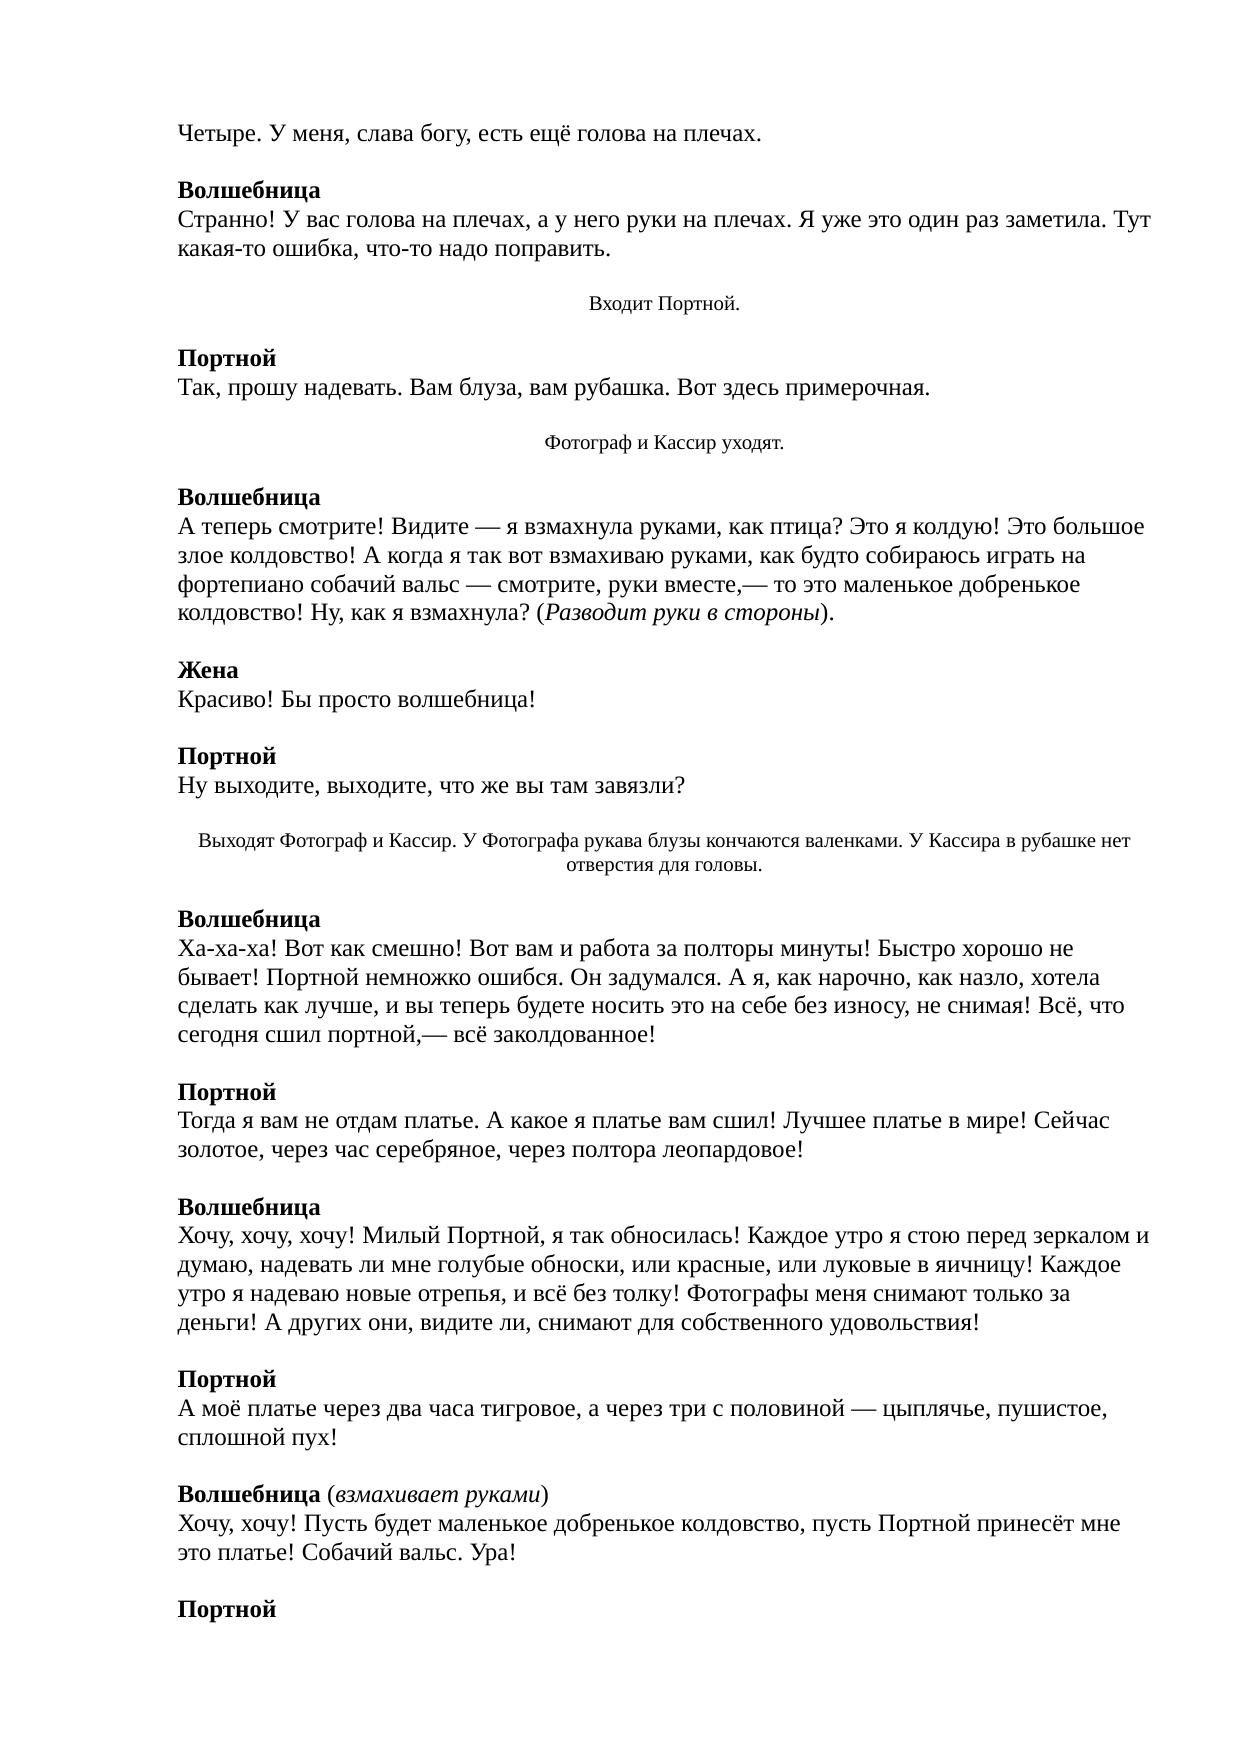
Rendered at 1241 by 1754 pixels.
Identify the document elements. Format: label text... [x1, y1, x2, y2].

text Портной [177, 1077, 1152, 1106]
text Четыре. У меня, слава богу, есть ещё голова на плечах. [177, 118, 1152, 147]
text Тогда я вам не отдам платье. А какое я платье вам сшил! Лучшее платье в мире! Сейчас золотое, через час серебряное, через полтора леопардовое! [177, 1106, 1152, 1163]
text Волшебница [177, 1192, 1152, 1221]
text Жена [177, 655, 1152, 684]
text Входит Портной. [177, 291, 1152, 315]
text Волшебница [177, 176, 1152, 204]
text Странно! У вас голова на плечах, а у него руки на плечах. Я уже это один раз заметила. Тут какая-то ошибка, что-то надо поправить. [177, 204, 1152, 262]
text А теперь смотрите! Видите — я взмахнула руками, как птица? Это я колдую! Это большое злое колдовство! А когда я так вот взмахиваю руками, как будто собираюсь играть на фортепиано собачий вальс — смотрите, руки вместе,— то это маленькое добренькое колдовство! Ну, как я взмахнула? (Разводит руки в стороны). [177, 511, 1152, 626]
text Портной [177, 343, 1152, 372]
text Волшебница [177, 904, 1152, 933]
text Волшебница [177, 482, 1152, 511]
text Хочу, хочу! Пусть будет маленькое добренькое колдовство, пусть Портной принесёт мне это платье! Собачий вальс. Ура! [177, 1508, 1152, 1566]
text Портной [177, 1364, 1152, 1393]
text Волшебница (взмахивает руками) [177, 1479, 1152, 1508]
text Хочу, хочу, хочу! Милый Портной, я так обносилась! Каждое утро я стою перед зеркалом и думаю, надевать ли мне голубые обноски, или красные, или луковые в яичницу! Каждое утро я надеваю новые отрепья, и всё без толку! Фотографы меня снимают только за деньги! А других они, видите ли, снимают для собственного удовольствия! [177, 1221, 1152, 1336]
text А моё платье через два часа тигровое, а через три с половиной — цыплячье, пушистое, сплошной пух! [177, 1393, 1152, 1451]
text Портной [177, 1594, 1152, 1623]
text Выходят Фотограф и Кассир. У Фотографа рукава блузы кончаются валенками. У Кассира в рубашке нет отверстия для головы. [177, 827, 1152, 876]
text Портной [177, 741, 1152, 770]
text Красиво! Бы просто волшебница! [177, 684, 1152, 712]
text Ха-ха-ха! Вот как смешно! Вот вам и работа за полторы минуты! Быстро хорошо не бывает! Портной немножко ошибся. Он задумался. А я, как нарочно, как назло, хотела сделать как лучше, и вы теперь будете носить это на себе без износу, не снимая! Всё, что сегодня сшил портной,— всё заколдованное! [177, 933, 1152, 1048]
text Ну выходите, выходите, что же вы там завязли? [177, 770, 1152, 799]
text Фотограф и Кассир уходят. [177, 430, 1152, 454]
text Так, прошу надевать. Вам блуза, вам рубашка. Вот здесь примерочная. [177, 372, 1152, 401]
